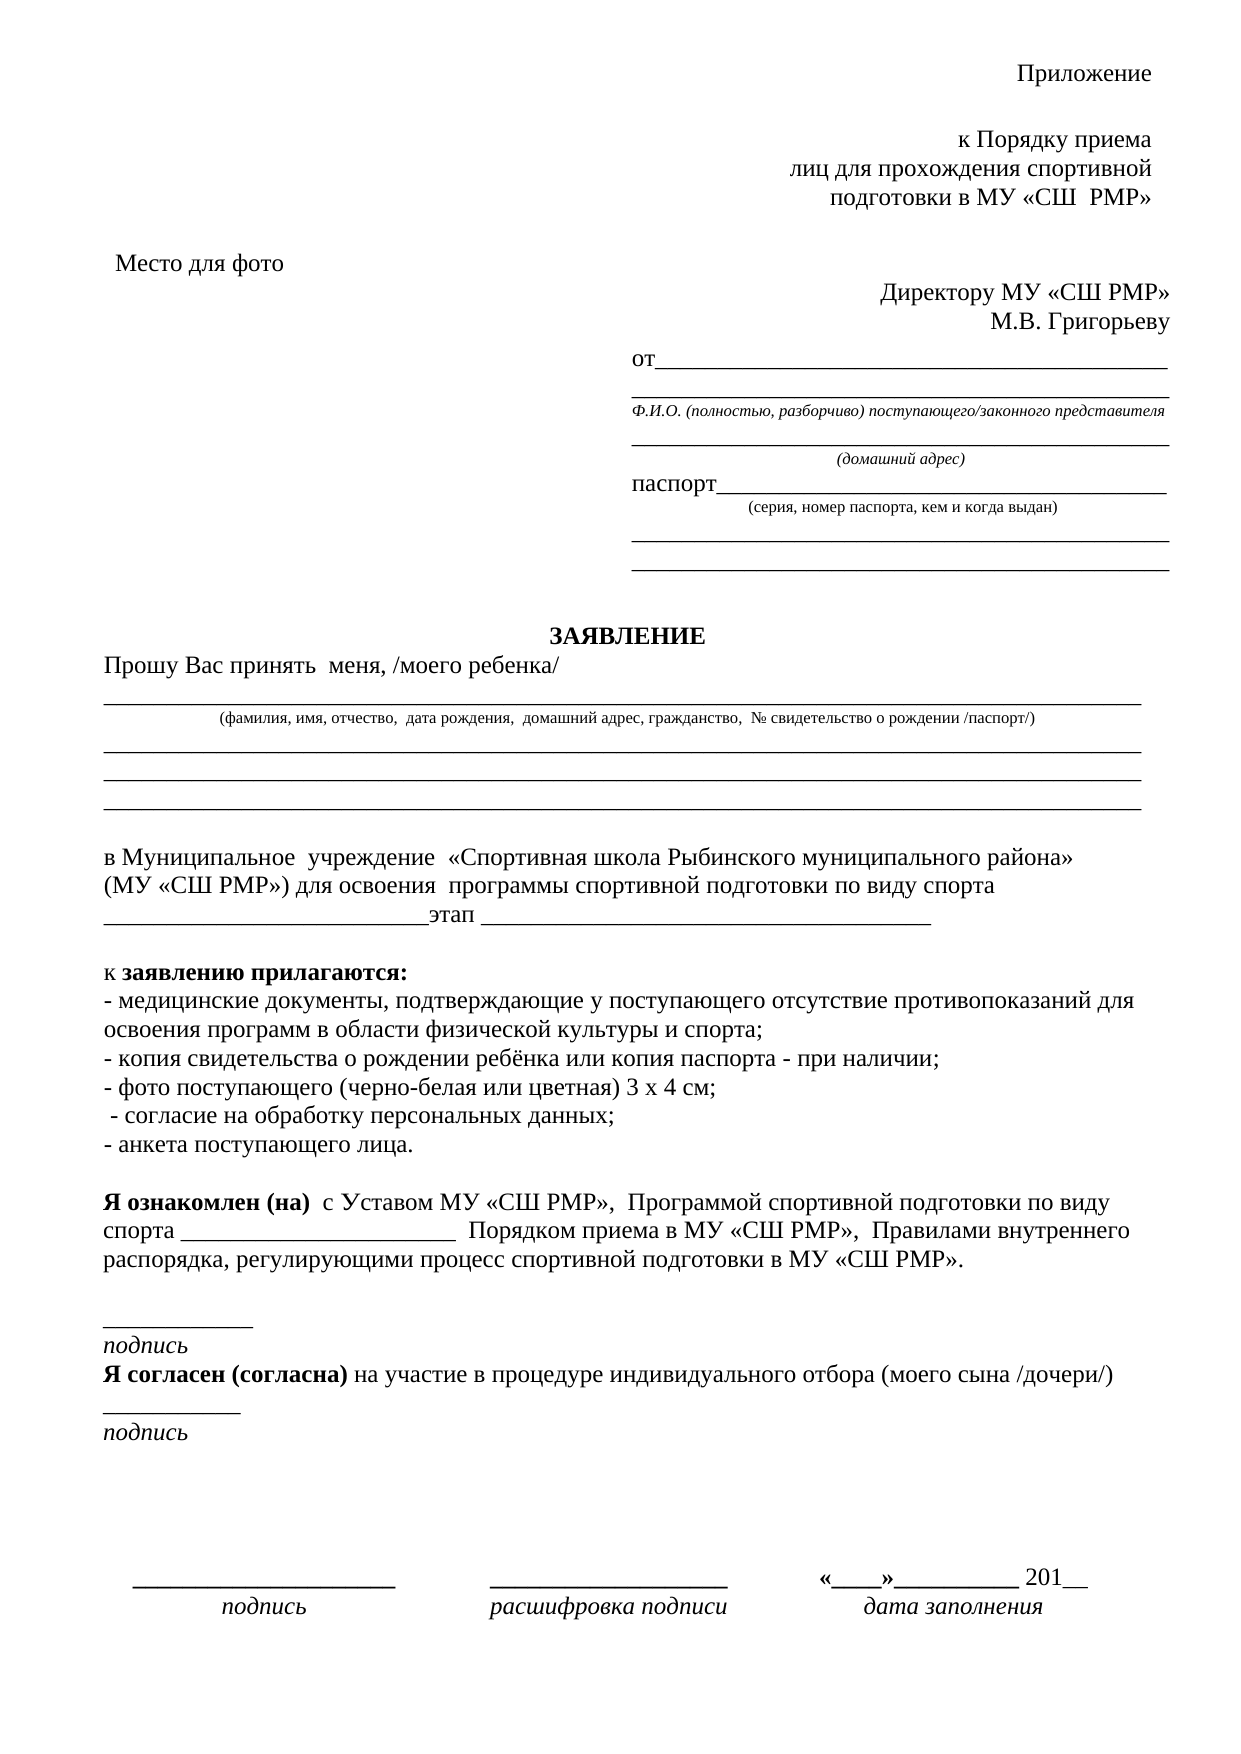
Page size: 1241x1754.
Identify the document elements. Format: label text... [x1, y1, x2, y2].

text (МУ «СШ РМР») для освоения программы спортивной подготовки по виду спорта __________________________этап ____________________________________ [103, 871, 1152, 957]
table_header Место для фото [104, 248, 620, 593]
text - согласие на обработку персональных данных; [103, 1101, 1152, 1129]
text (фамилия, имя, отчество, дата рождения, домашний адрес, гражданство, № свидетельство о рождении /паспорт/) [103, 708, 1152, 727]
table_cell от_________________________________________ ___________________________________________ Ф.И.О. (полностью, разборчиво) поступающего/законного представителя ___________________________________________ (домашний адрес) паспорт____________________________________ (серия, номер паспорта, кем и когда выдан) ______________________________________________________________________________________ [620, 344, 1181, 593]
text ЗАЯВЛЕНИЕ [103, 621, 1152, 650]
table_cell «____»__________ 201__ дата заполнения [781, 1470, 1126, 1626]
text к заявлению прилагаются: [103, 957, 1152, 986]
text - анкета поступающего лица. [103, 1129, 1152, 1158]
text к Порядку приема лиц для прохождения спортивной подготовки в МУ «СШ РМР» [103, 124, 1152, 211]
text Прошу Вас принять меня, /моего ребенка/ ___________________________________________________________________________________ [103, 650, 1152, 708]
table_cell _____________________ подпись [92, 1470, 436, 1626]
text - фото поступающего (черно-белая или цветная) 3 х ; [103, 1072, 1152, 1101]
text _________________________________________________________________________________________________________________________________________________________________________________________________________________________________________________________ [103, 727, 1152, 813]
table_cell М.В. Григорьеву [620, 306, 1181, 343]
text - копия свидетельства о рождении ребёнка или копия паспорта - при наличии; [103, 1043, 1152, 1072]
text - медицинские документы, подтверждающие у поступающего отсутствие противопоказаний для освоения программ в области физической культуры и спорта; [103, 986, 1152, 1043]
text в Муниципальное учреждение «Спортивная школа Рыбинского муниципального района» [103, 842, 1152, 871]
text Приложение [103, 58, 1152, 87]
table_cell ___________________ расшифровка подписи [436, 1470, 781, 1626]
table_header Я ознакомлен (на) с Уставом МУ «СШ РМР», Программой спортивной подготовки по виду спорта ______________________ Порядком приема в МУ «СШ РМР», Правилами внутреннего распорядка, регулирующими процесс спортивной подготовки в МУ «СШ РМР». ____________ подпись Я согласен (согласна) на участие в процедуре индивидуального отбора (моего сына /дочери/) ___________ подпись [92, 1187, 1163, 1470]
table_header Директору МУ «СШ РМР» [620, 248, 1181, 306]
